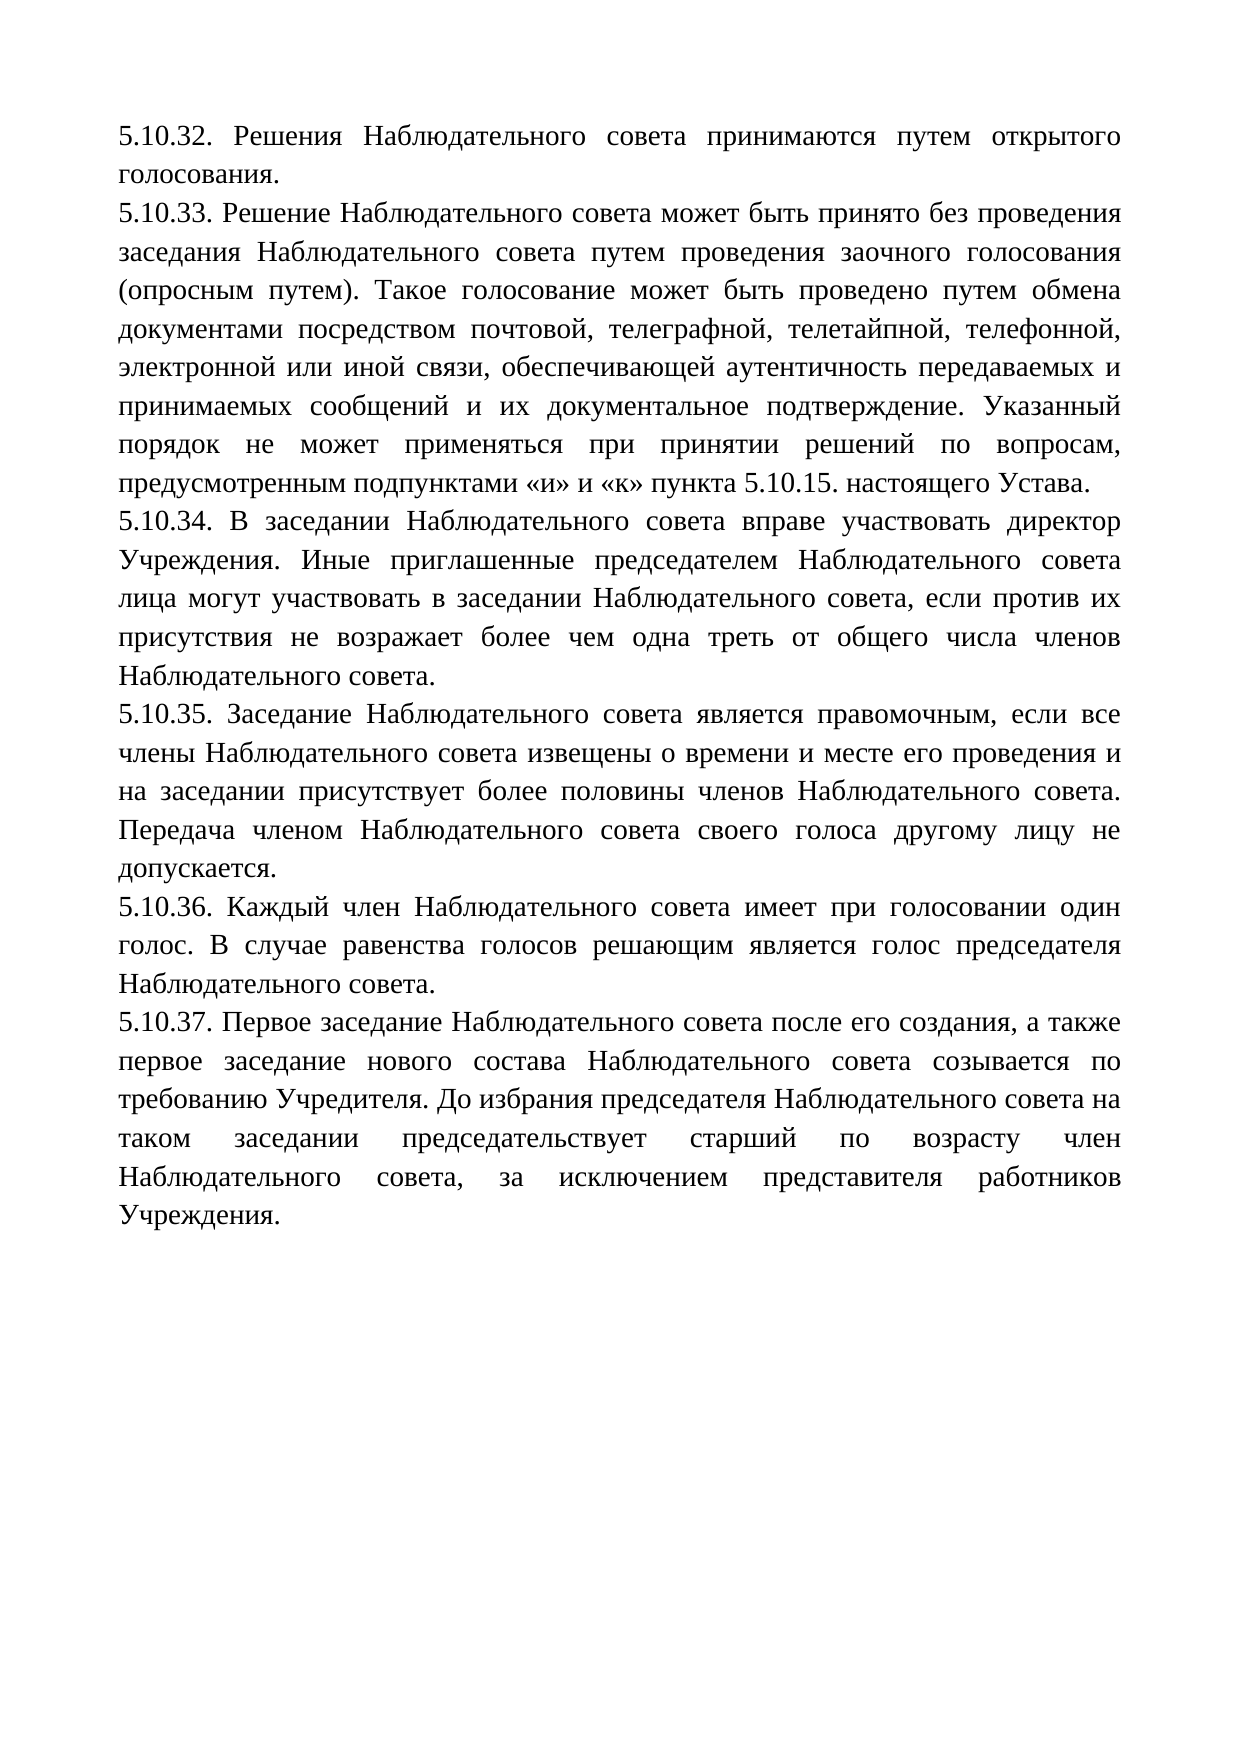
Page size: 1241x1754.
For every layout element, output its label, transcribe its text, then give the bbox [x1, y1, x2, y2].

text 5.10.33. Решение Наблюдательного совета может быть принято без проведения заседания Наблюдательного совета путем проведения заочного голосования (опросным путем). Такое голосование может быть проведено путем обмена документами посредством почтовой, телеграфной, телетайпной, телефонной, электронной или иной связи, обеспечивающей аутентичность передаваемых и принимаемых сообщений и их документальное подтверждение. Указанный порядок не может применяться при принятии решений по вопросам, предусмотренным подпунктами «и» и «к» пункта 5.10.15. настоящего Устава. [118, 195, 1122, 498]
text 5.10.35. Заседание Наблюдательного совета является правомочным, если все члены Наблюдательного совета извещены о времени и месте его проведения и на заседании присутствует более половины членов Наблюдательного совета. Передача членом Наблюдательного совета своего голоса другому лицу не допускается. [118, 696, 1122, 884]
text 5.10.32. Решения Наблюдательного совета принимаются путем открытого голосования. [118, 118, 1122, 190]
text 5.10.36. Каждый член Наблюдательного совета имеет при голосовании один голос. В случае равенства голосов решающим является голос председателя Наблюдательного совета. [118, 889, 1122, 999]
text 5.10.34. В заседании Наблюдательного совета вправе участвовать директор Учреждения. Иные приглашенные председателем Наблюдательного совета лица могут участвовать в заседании Наблюдательного совета, если против их присутствия не возражает более чем одна треть от общего числа членов Наблюдательного совета. [118, 503, 1122, 691]
text 5.10.37. Первое заседание Наблюдательного совета после его создания, а также первое заседание нового состава Наблюдательного совета созывается по требованию Учредителя. До избрания председателя Наблюдательного совета на таком заседании председательствует старший по возрасту член Наблюдательного совета, за исключением представителя работников Учреждения. [118, 1004, 1122, 1231]
